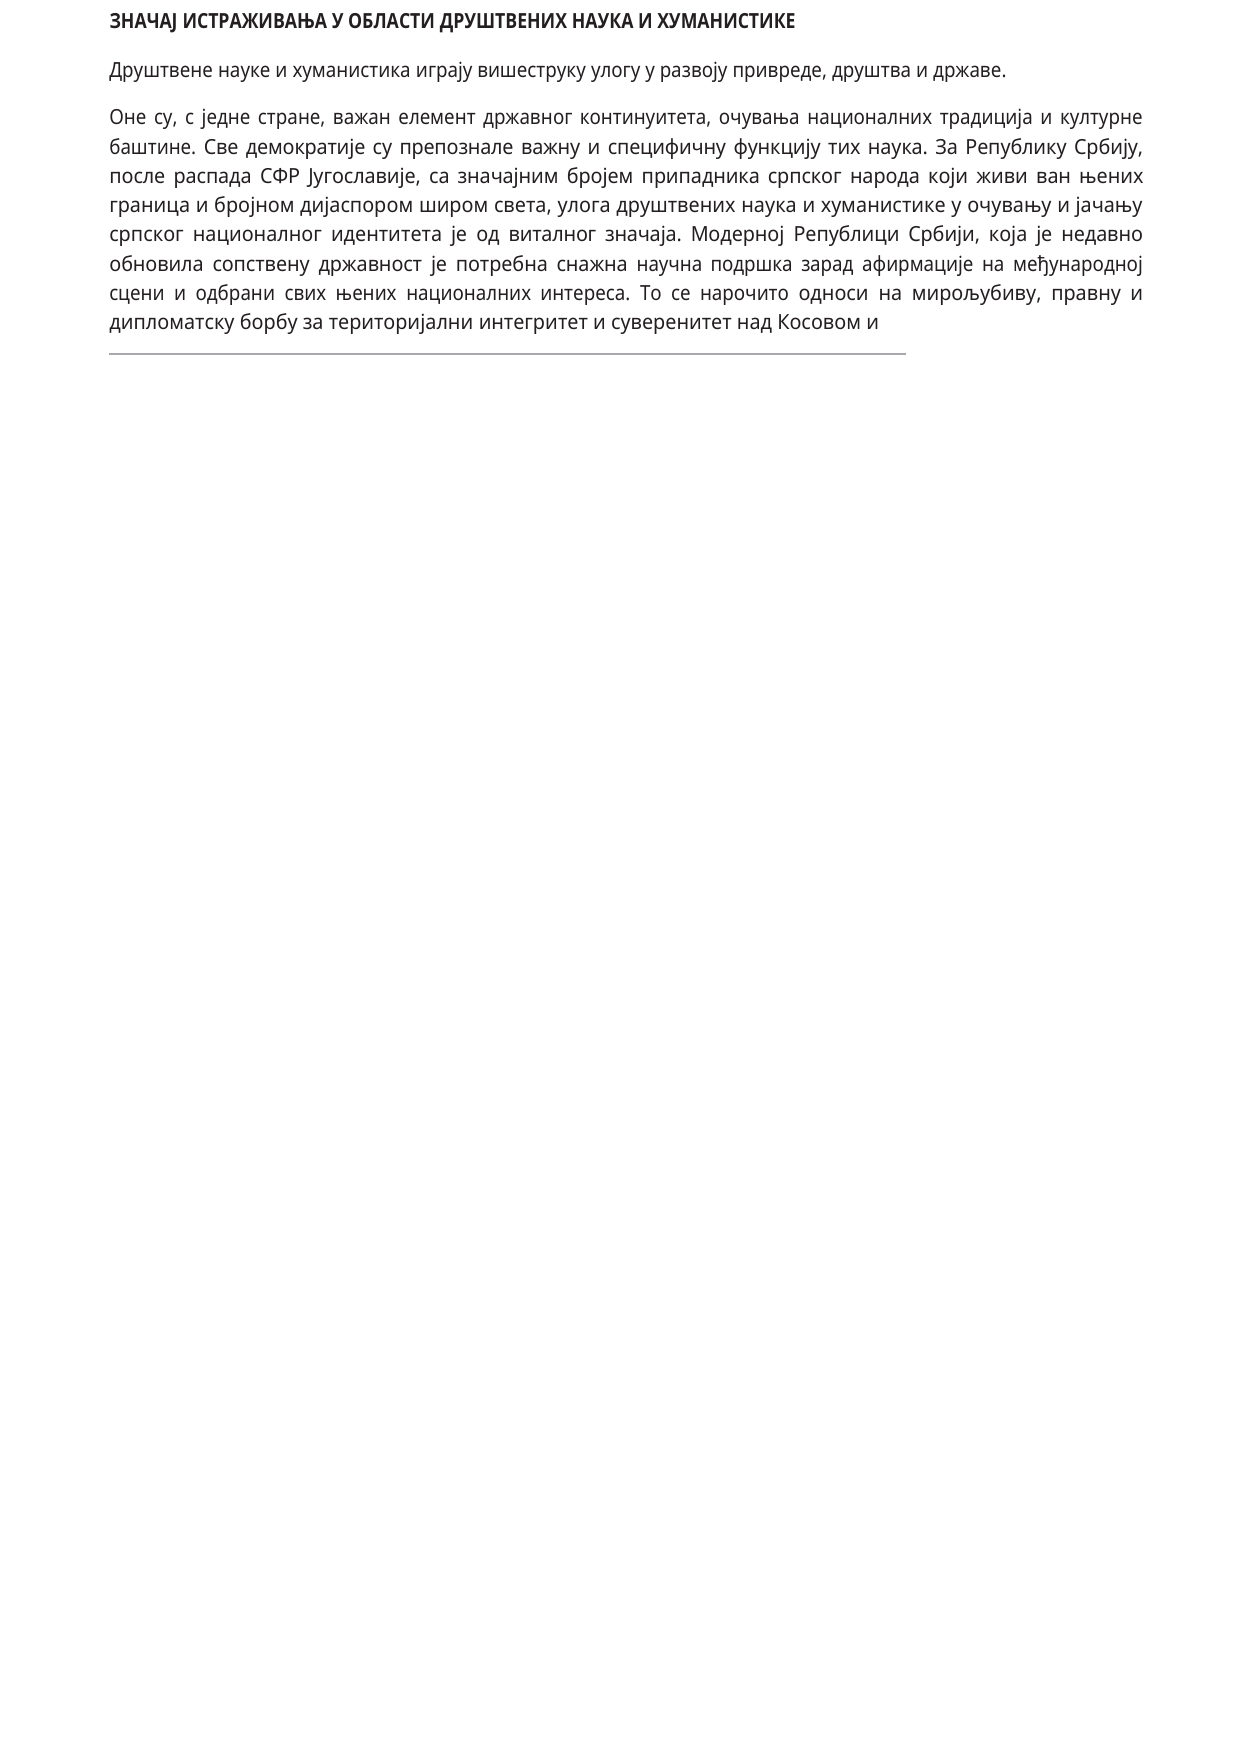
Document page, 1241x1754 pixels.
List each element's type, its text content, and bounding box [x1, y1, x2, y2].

text Друштвене науке и хуманистика играју вишеструку улогу у развоју привреде, друштва и државе. [109, 56, 1230, 84]
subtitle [109, 6, 1086, 34]
text Оне су, с једне стране, важан елемент државног континуитета, очувања националних традиција и културне баштине. Све демократије су препознале важну и специфичну функцију тих наука. За Републику Србију, после распада СФР Југославије, са значајним бројем припадника српског народа који живи ван њених граница и бројном дијаспором широм света, улога друштвених наука и хуманистике у очувању и јачању српског националног идентитета је од виталног значаја. Модерној Републици Србији, која је недавно обновила сопствену државност је потребна снажна научна подршка зарад афирмације на међународној сцени и одбрани свих њених националних интереса. То се нарочито односи на мирољубиву, правну и дипломатску борбу за територијални интегритет и суверенитет над Косовом и [109, 102, 1143, 336]
